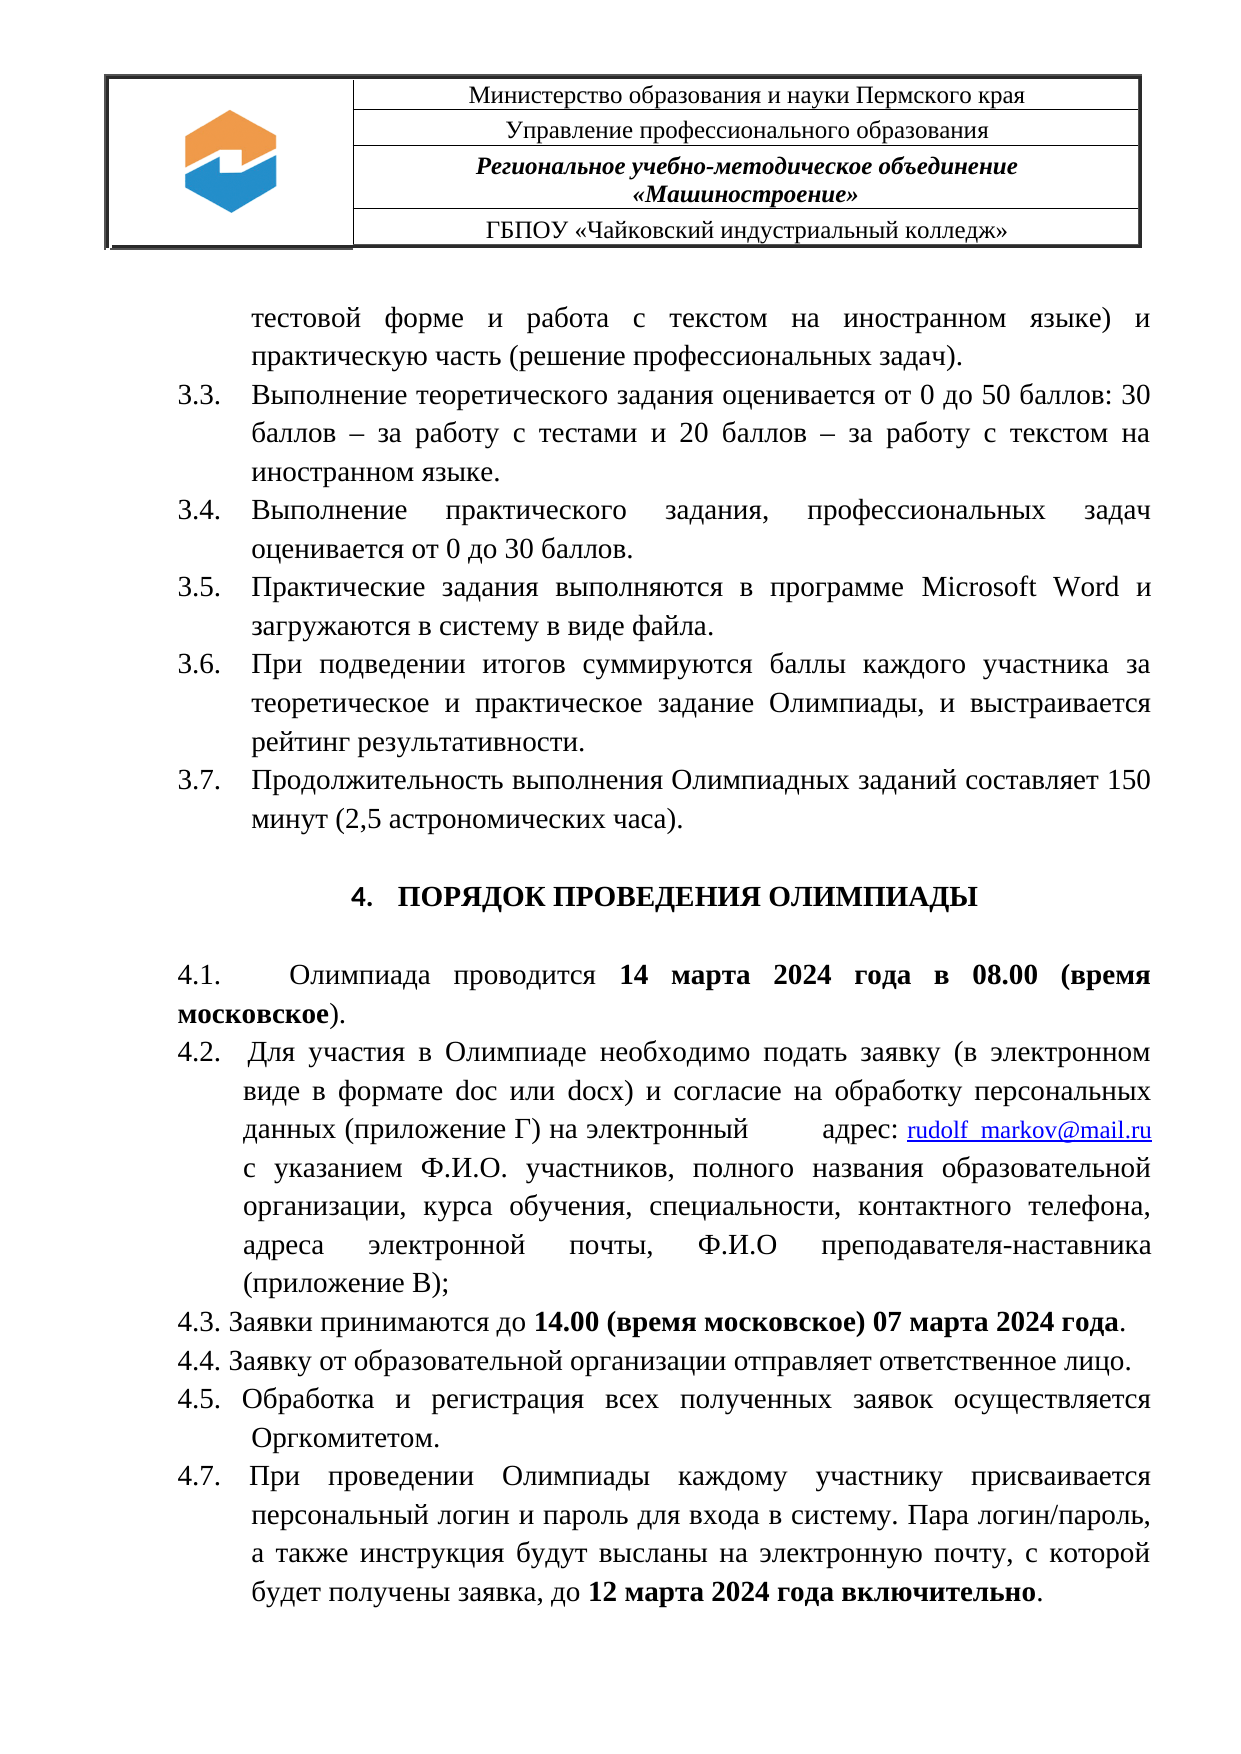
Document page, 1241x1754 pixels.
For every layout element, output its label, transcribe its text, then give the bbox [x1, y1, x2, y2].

text 4.2. Для участия в Олимпиаде необходимо подать заявку (в электронном виде в формате doc или docx) и согласие на обработку персональных данных (приложение Г) на электронный адрес: rudolf_markov@mail.ru с указанием Ф.И.О. участников, полного названия образовательной организации, курса обучения, специальности, контактного телефона, адреса электронной почты, Ф.И.О преподавателя-наставника (приложение В); [177, 1034, 1152, 1299]
text 4.5. Обработка и регистрация всех полученных заявок осуществляется Оргкомитетом. [177, 1381, 1152, 1453]
list Продолжительность выполнения Олимпиадных заданий составляет 150 минут (2,5 астрономических часа). [177, 762, 1152, 834]
text 4.1. Олимпиада проводится 14 марта 2024 года в 08.00 (время московское). [177, 957, 1152, 1029]
list ПОРЯДОК ПРОВЕДЕНИЯ ОЛИМПИАДЫ [177, 878, 1152, 913]
text 4.3. Заявки принимаются до 14.00 (время московское) 07 марта 2024 года. [177, 1304, 1152, 1338]
list Практические задания выполняются в программе Microsoft Word и загружаются в систему в виде файла. [177, 569, 1152, 642]
text 4.7. При проведении Олимпиады каждому участнику присваивается персональный логин и пароль для входа в систему. Пара логин/пароль, а также инструкция будут высланы на электронную почту, с которой будет получены заявка, до 12 марта 2024 года включительно. [177, 1458, 1152, 1607]
text 4.4. Заявку от образовательной организации отправляет ответственное лицо. [177, 1343, 1152, 1376]
list При подведении итогов суммируются баллы каждого участника за теоретическое и практическое задание Олимпиады, и выстраивается рейтинг результативности. [177, 647, 1152, 757]
picture [170, 102, 290, 221]
list Выполнение практического задания, профессиональных задач оценивается от 0 до 30 баллов. [177, 492, 1152, 564]
list Выполнение теоретического задания оценивается от 0 до 50 баллов: 30 баллов – за работу с тестами и 20 баллов – за работу с текстом на иностранном языке. [177, 377, 1152, 487]
